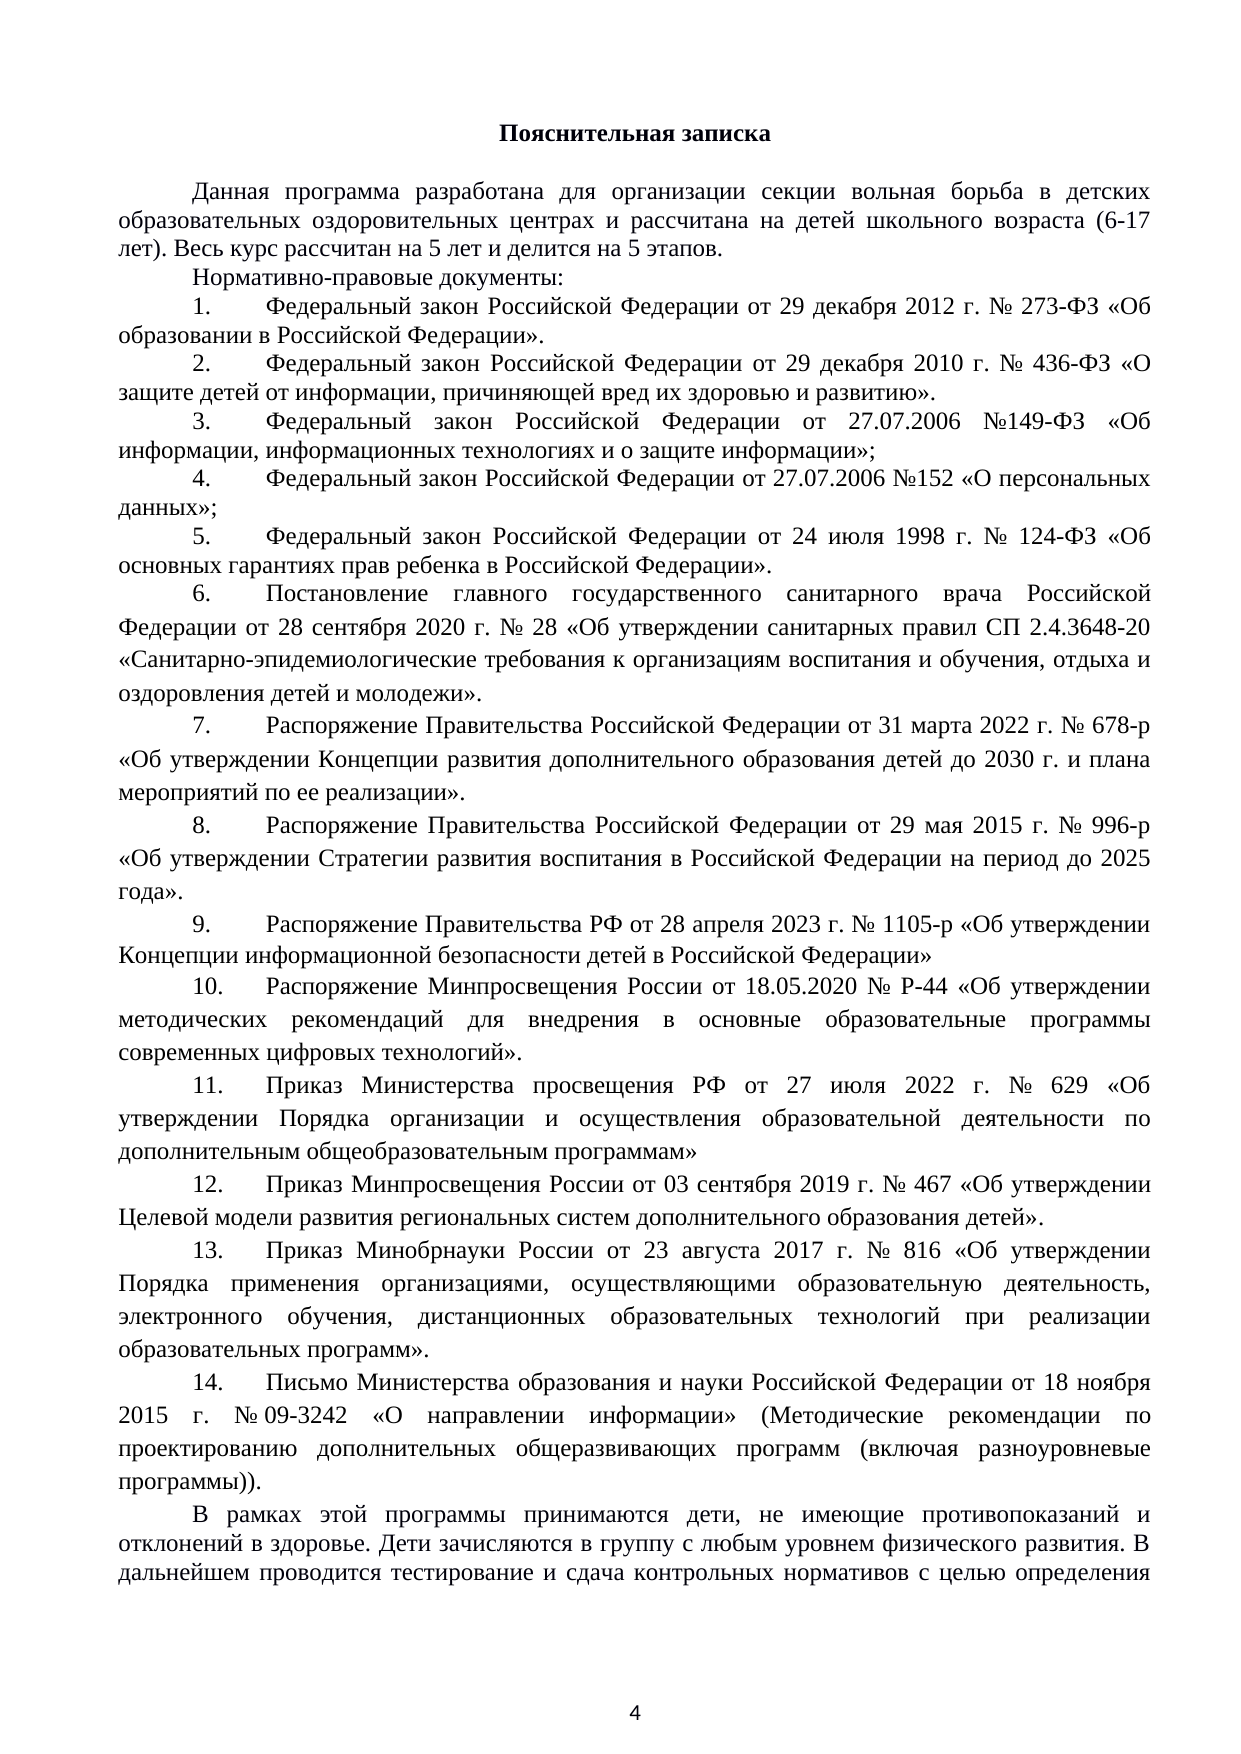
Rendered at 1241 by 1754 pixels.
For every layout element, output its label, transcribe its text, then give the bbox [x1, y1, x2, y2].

list Распоряжение Правительства РФ от 28 апреля 2023 г. № 1105-р «Об утверждении Концепции информационной безопасности детей в Российской Федерации» [118, 909, 1152, 968]
text Пояснительная записка [118, 118, 1152, 147]
list Федеральный закон Российской Федерации от 27.07.2006 №149-ФЗ «Об информации, информационных технологиях и о защите информации»; [118, 406, 1152, 463]
text Данная программа разработана для организации секции вольная борьба в детских образовательных оздоровительных центрах и рассчитана на детей школьного возраста (6-17 лет). Весь курс рассчитан на 5 лет и делится на 5 этапов. [118, 176, 1152, 262]
list Федеральный закон Российской Федерации от 24 июля 1998 г. № 124-ФЗ «Об основных гарантиях прав ребенка в Российской Федерации». [118, 521, 1152, 578]
list Распоряжение Минпросвещения России от 18.05.2020 № Р-44 «Об утверждении методических рекомендаций для внедрения в основные образовательные программы современных цифровых технологий». [118, 971, 1152, 1066]
list Приказ Минпросвещения России от 03 сентября 2019 г. № 467 «Об утверждении Целевой модели развития региональных систем дополнительного образования детей». [118, 1169, 1152, 1231]
list Приказ Минобрнауки России от 23 августа 2017 г. № 816 «Об утверждении Порядка применения организациями, осуществляющими образовательную деятельность, электронного обучения, дистанционных образовательных технологий при реализации образовательных программ». [118, 1235, 1152, 1363]
list Распоряжение Правительства Российской Федерации от 29 мая 2015 г. № 996-р «Об утверждении Стратегии развития воспитания в Российской Федерации на период до 2025 года». [118, 810, 1152, 904]
list Федеральный закон Российской Федерации от 29 декабря 2012 г. № 273-ФЗ «Об образовании в Российской Федерации». [118, 291, 1152, 348]
text Нормативно-правовые документы: [118, 262, 1152, 291]
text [118, 1499, 1152, 1585]
list Письмо Министерства образования и науки Российской Федерации от 18 ноября 2015 г. № 09-3242 «О направлении информации» (Методические рекомендации по проектированию дополнительных общеразвивающих программ (включая разноуровневые программы)). [118, 1367, 1152, 1495]
list Федеральный закон Российской Федерации от 27.07.2006 №152 «О персональных данных»; [118, 463, 1152, 521]
list Постановление главного государственного санитарного врача Российской Федерации от 28 сентября 2020 г. № 28 «Об утверждении санитарных правил СП 2.4.3648-20 «Санитарно-эпидемиологические требования к организациям воспитания и обучения, отдыха и оздоровления детей и молодежи». [118, 578, 1152, 706]
list Приказ Министерства просвещения РФ от 27 июля 2022 г. № 629 «Об утверждении Порядка организации и осуществления образовательной деятельности по дополнительным общеобразовательным программам» [118, 1070, 1152, 1165]
list Распоряжение Правительства Российской Федерации от 31 марта 2022 г. № 678-р «Об утверждении Концепции развития дополнительного образования детей до 2030 г. и плана мероприятий по ее реализации». [118, 711, 1152, 805]
list Федеральный закон Российской Федерации от 29 декабря 2010 г. № 436-ФЗ «О защите детей от информации, причиняющей вред их здоровью и развитию». [118, 348, 1152, 406]
